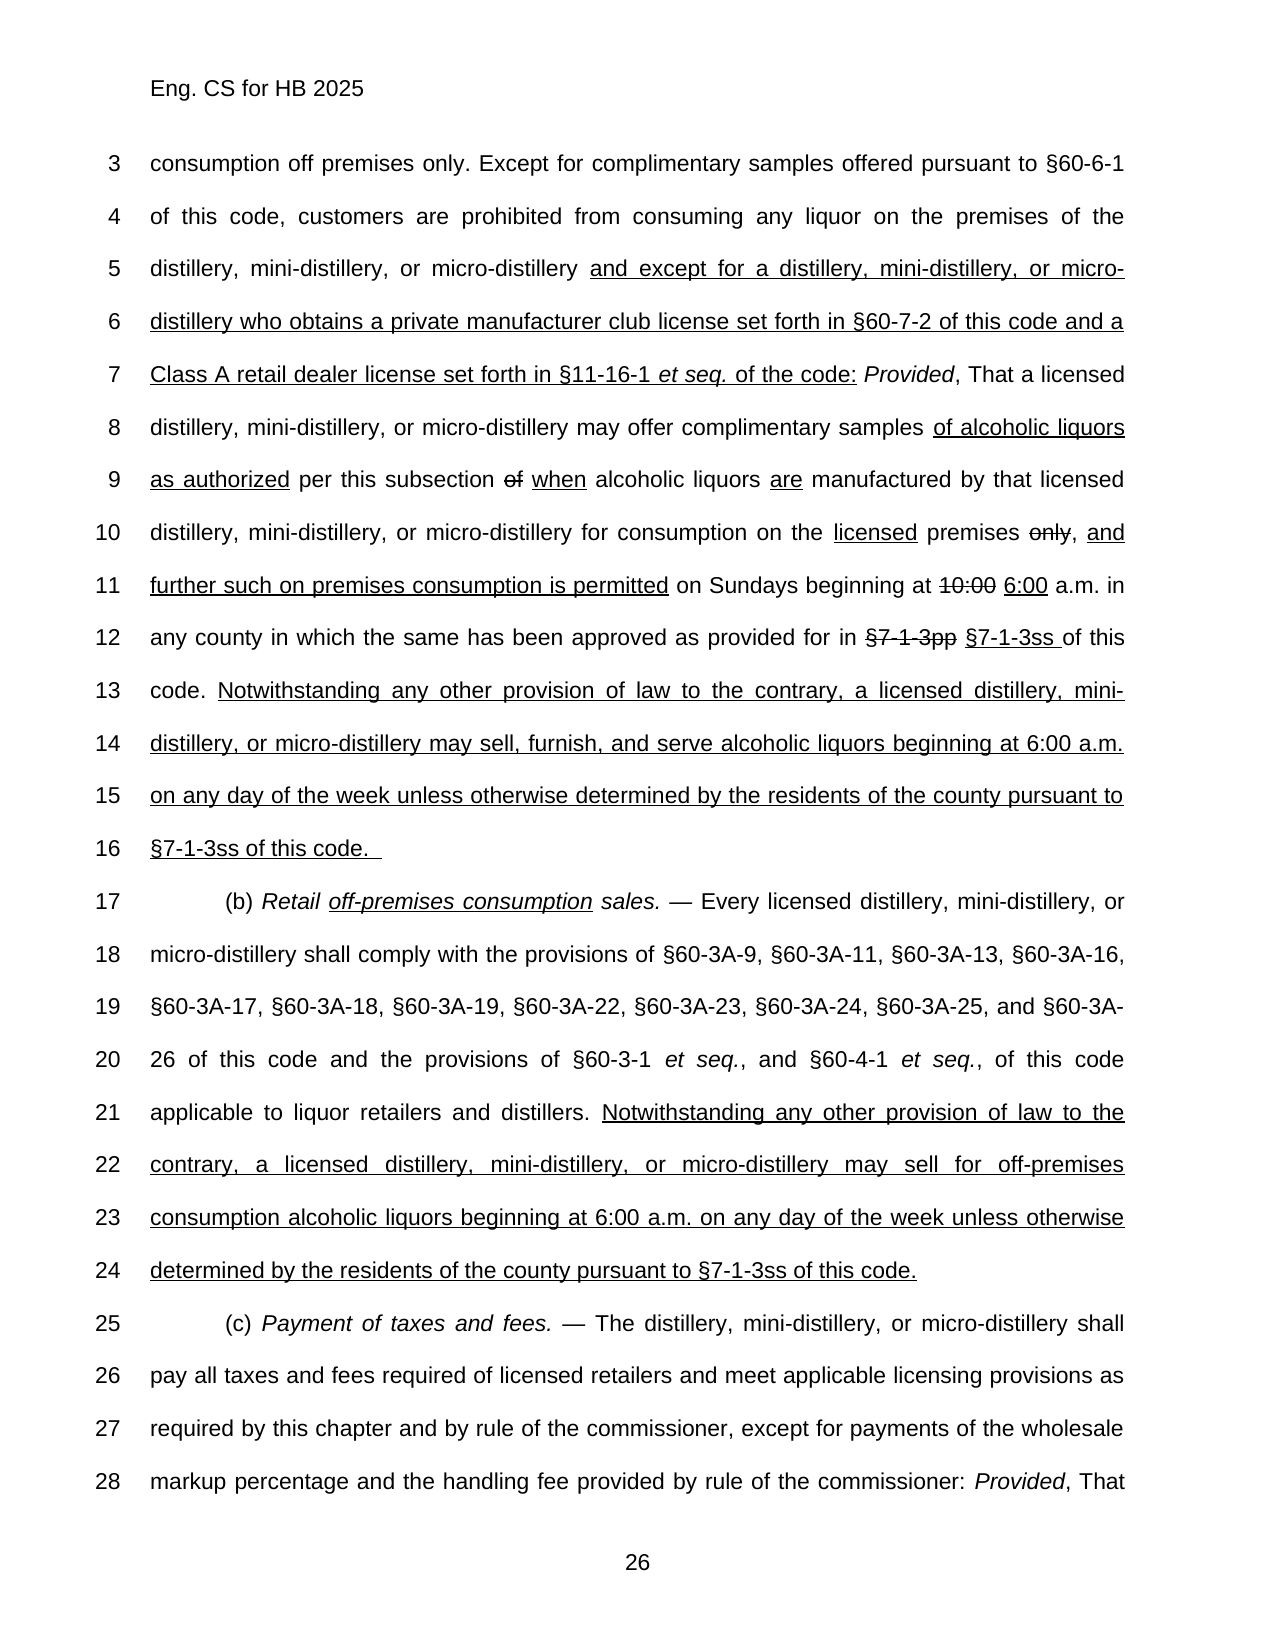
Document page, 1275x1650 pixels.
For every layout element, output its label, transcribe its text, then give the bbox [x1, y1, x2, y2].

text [150, 1309, 1125, 1494]
text (b) Retail off-premises consumption sales. — Every licensed distillery, mini-distillery, or micro-distillery shall comply with the provisions of §60-3A-9, §60-3A-11, §60-3A-13, §60-3A-16, §60-3A-17, §60-3A-18, §60-3A-19, §60-3A-22, §60-3A-23, §60-3A-24, §60-3A-25, and §60-3A-26 of this code and the provisions of §60-3-1 et seq., and §60-4-1 et seq., of this code applicable to liquor retailers and distillers. Notwithstanding any other provision of law to the contrary, a licensed distillery, mini-distillery, or micro-distillery may sell for off-premises consumption alcoholic liquors beginning at 6:00 a.m. on any day of the week unless otherwise determined by the residents of the county pursuant to §7-1-3ss of this code. [150, 1228, 1125, 1283]
text (b) Retail off-premises consumption sales. — Every licensed distillery, mini-distillery, or micro-distillery shall comply with the provisions of §60-3A-9, §60-3A-11, §60-3A-13, §60-3A-16, §60-3A-17, §60-3A-18, §60-3A-19, §60-3A-22, §60-3A-23, §60-3A-24, §60-3A-25, and §60-3A-26 of this code and the provisions of §60-3-1 et seq., and §60-4-1 et seq., of this code applicable to liquor retailers and distillers. Notwithstanding any other provision of law to the contrary, a licensed distillery, mini-distillery, or micro-distillery may sell for off-premises consumption alcoholic liquors beginning at 6:00 a.m. on any day of the week unless otherwise determined by the residents of the county pursuant to §7-1-3ss of this code. [150, 1175, 1125, 1227]
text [150, 150, 1125, 862]
text (b) Retail off-premises consumption sales. — Every licensed distillery, mini-distillery, or micro-distillery shall comply with the provisions of §60-3A-9, §60-3A-11, §60-3A-13, §60-3A-16, §60-3A-17, §60-3A-18, §60-3A-19, §60-3A-22, §60-3A-23, §60-3A-24, §60-3A-25, and §60-3A-26 of this code and the provisions of §60-3-1 et seq., and §60-4-1 et seq., of this code applicable to liquor retailers and distillers. Notwithstanding any other provision of law to the contrary, a licensed distillery, mini-distillery, or micro-distillery may sell for off-premises consumption alcoholic liquors beginning at 6:00 a.m. on any day of the week unless otherwise determined by the residents of the county pursuant to §7-1-3ss of this code. [150, 888, 1125, 1174]
